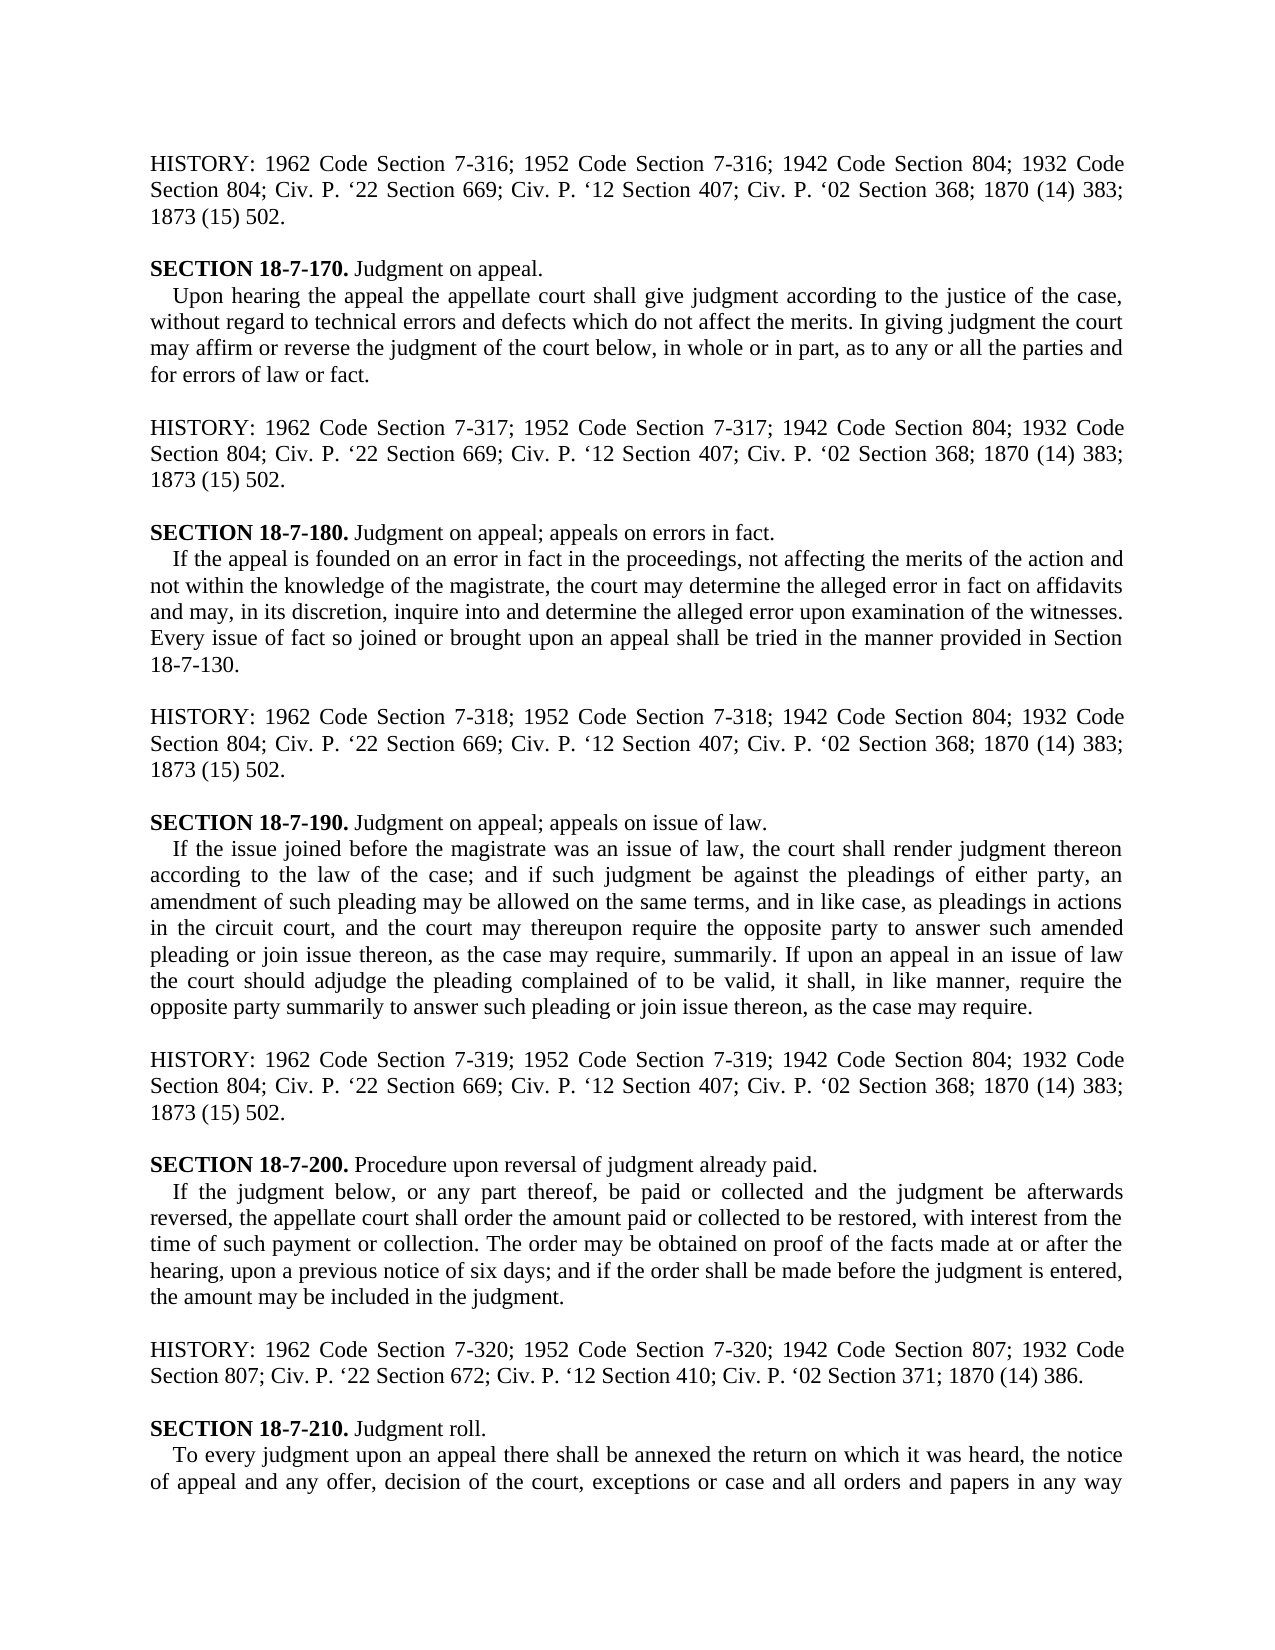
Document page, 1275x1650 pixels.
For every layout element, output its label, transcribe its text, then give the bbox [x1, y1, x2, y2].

text HISTORY: 1962 Code Section 7-317; 1952 Code Section 7-317; 1942 Code Section 804; 1932 Code Section 804; Civ. P. ‘22 Section 669; Civ. P. ‘12 Section 407; Civ. P. ‘02 Section 368; 1870 (14) 383; 1873 (15) 502. [150, 413, 1125, 493]
text If the judgment below, or any part thereof, be paid or collected and the judgment be afterwards reversed, the appellate court shall order the amount paid or collected to be restored, with interest from the time of such payment or collection. The order may be obtained on proof of the facts made at or after the hearing, upon a previous notice of six days; and if the order shall be made before the judgment is entered, the amount may be included in the judgment. [150, 1178, 1125, 1309]
text SECTION 18-7-210. Judgment roll. [150, 1415, 1125, 1441]
text SECTION 18-7-190. Judgment on appeal; appeals on issue of law. [150, 809, 1125, 835]
text HISTORY: 1962 Code Section 7-316; 1952 Code Section 7-316; 1942 Code Section 804; 1932 Code Section 804; Civ. P. ‘22 Section 669; Civ. P. ‘12 Section 407; Civ. P. ‘02 Section 368; 1870 (14) 383; 1873 (15) 502. [150, 150, 1125, 229]
text Upon hearing the appeal the appellate court shall give judgment according to the justice of the case, without regard to technical errors and defects which do not affect the merits. In giving judgment the court may affirm or reverse the judgment of the court below, in whole or in part, as to any or all the parties and for errors of law or fact. [150, 282, 1125, 387]
text SECTION 18-7-200. Procedure upon reversal of judgment already paid. [150, 1151, 1125, 1178]
text SECTION 18-7-180. Judgment on appeal; appeals on errors in fact. [150, 519, 1125, 545]
text HISTORY: 1962 Code Section 7-318; 1952 Code Section 7-318; 1942 Code Section 804; 1932 Code Section 804; Civ. P. ‘22 Section 669; Civ. P. ‘12 Section 407; Civ. P. ‘02 Section 368; 1870 (14) 383; 1873 (15) 502. [150, 703, 1125, 782]
text HISTORY: 1962 Code Section 7-319; 1952 Code Section 7-319; 1942 Code Section 804; 1932 Code Section 804; Civ. P. ‘22 Section 669; Civ. P. ‘12 Section 407; Civ. P. ‘02 Section 368; 1870 (14) 383; 1873 (15) 502. [150, 1046, 1125, 1125]
text SECTION 18-7-170. Judgment on appeal. [150, 255, 1125, 282]
text HISTORY: 1962 Code Section 7-320; 1952 Code Section 7-320; 1942 Code Section 807; 1932 Code Section 807; Civ. P. ‘22 Section 672; Civ. P. ‘12 Section 410; Civ. P. ‘02 Section 371; 1870 (14) 386. [150, 1336, 1125, 1389]
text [150, 1441, 1125, 1494]
text If the issue joined before the magistrate was an issue of law, the court shall render judgment thereon according to the law of the case; and if such judgment be against the pleadings of either party, an amendment of such pleading may be allowed on the same terms, and in like case, as pleadings in actions in the circuit court, and the court may thereupon require the opposite party to answer such amended pleading or join issue thereon, as the case may require, summarily. If upon an appeal in an issue of law the court should adjudge the pleading complained of to be valid, it shall, in like manner, require the opposite party summarily to answer such pleading or join issue thereon, as the case may require. [150, 835, 1125, 1020]
text If the appeal is founded on an error in fact in the proceedings, not affecting the merits of the action and not within the knowledge of the magistrate, the court may determine the alleged error in fact on affidavits and may, in its discretion, inquire into and determine the alleged error upon examination of the witnesses. Every issue of fact so joined or brought upon an appeal shall be tried in the manner provided in Section 18-7-130. [150, 545, 1125, 677]
